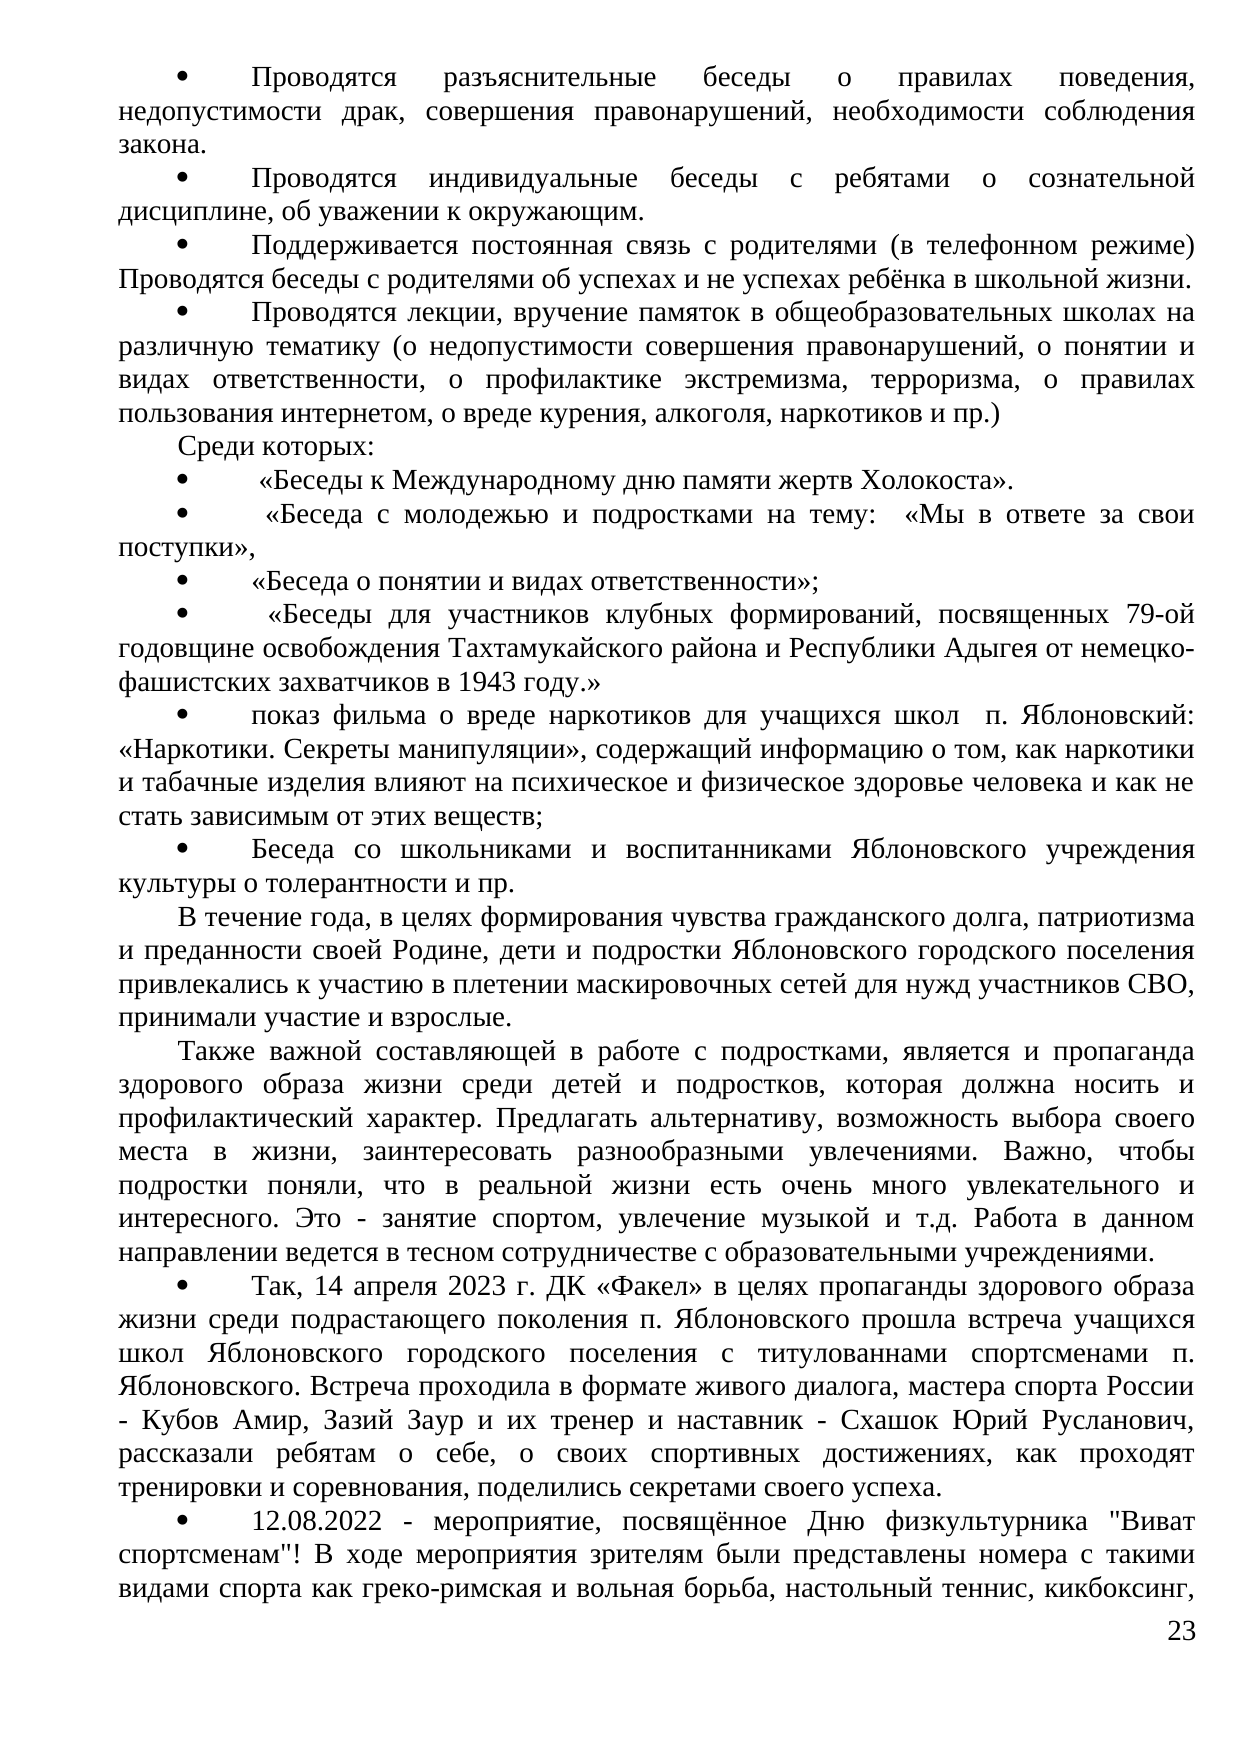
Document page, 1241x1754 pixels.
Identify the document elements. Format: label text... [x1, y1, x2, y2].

list Проводятся лекции, вручение памяток в общеобразовательных школах на различную тематику (о недопустимости совершения правонарушений, о понятии и видах ответственности, о профилактике экстремизма, терроризма, о правилах пользования интернетом, о вреде курения, алкоголя, наркотиков и пр.) [118, 294, 1196, 428]
text В течение года, в целях формирования чувства гражданского долга, патриотизма и преданности своей Родине, дети и подростки Яблоновского городского поселения привлекались к участию в плетении маскировочных сетей для нужд участников СВО, принимали участие и взрослые. [118, 899, 1196, 1033]
list Беседа со школьниками и воспитанниками Яблоновского учреждения культуры о толерантности и пр. [118, 832, 1196, 899]
list «Беседы для участников клубных формирований, посвященных 79-ой годовщине освобождения Тахтамукайского района и Республики Адыгея от немецко-фашистских захватчиков в 1943 году.» [118, 597, 1196, 697]
list «Беседы к Международному дню памяти жертв Холокоста». [118, 462, 1196, 496]
text Среди которых: [118, 428, 1196, 462]
list показ фильма о вреде наркотиков для учащихся школ п. Яблоновский: «Наркотики. Секреты манипуляции», содержащий информацию о том, как наркотики и табачные изделия влияют на психическое и физическое здоровье человека и как не стать зависимым от этих веществ; [118, 697, 1196, 832]
text Также важной составляющей в работе с подростками, является и пропаганда здорового образа жизни среди детей и подростков, которая должна носить и профилактический характер. Предлагать альтернативу, возможность выбора своего места в жизни, заинтересовать разнообразными увлечениями. Важно, чтобы подростки поняли, что в реальной жизни есть очень много увлекательного и интересного. Это - занятие спортом, увлечение музыкой и т.д. Работа в данном направлении ведется в тесном сотрудничестве с образовательными учреждениями. [118, 1033, 1196, 1268]
list Поддерживается постоянная связь с родителями (в телефонном режиме) Проводятся беседы с родителями об успехах и не успехах ребёнка в школьной жизни. [118, 227, 1196, 294]
list Проводятся разъяснительные беседы о правилах поведения, недопустимости драк, совершения правонарушений, необходимости соблюдения закона. [118, 59, 1196, 160]
list «Беседа о понятии и видах ответственности»; [118, 563, 1196, 597]
list «Беседа с молодежью и подростками на тему: «Мы в ответе за свои поступки», [118, 496, 1196, 563]
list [118, 1503, 1196, 1603]
list Проводятся индивидуальные беседы с ребятами о сознательной дисциплине, об уважении к окружающим. [118, 160, 1196, 227]
list Так, 14 апреля 2023 г. ДК «Факел» в целях пропаганды здорового образа жизни среди подрастающего поколения п. Яблоновского прошла встреча учащихся школ Яблоновского городского поселения с титулованнами спортсменами п. Яблоновского. Встреча проходила в формате живого диалога, мастера спорта России - Кубов Амир, Зазий Заур и их тренер и наставник - Схашок Юрий Русланович, рассказали ребятам о себе, о своих спортивных достижениях, как проходят тренировки и соревнования, поделились секретами своего успеха. [118, 1268, 1196, 1503]
